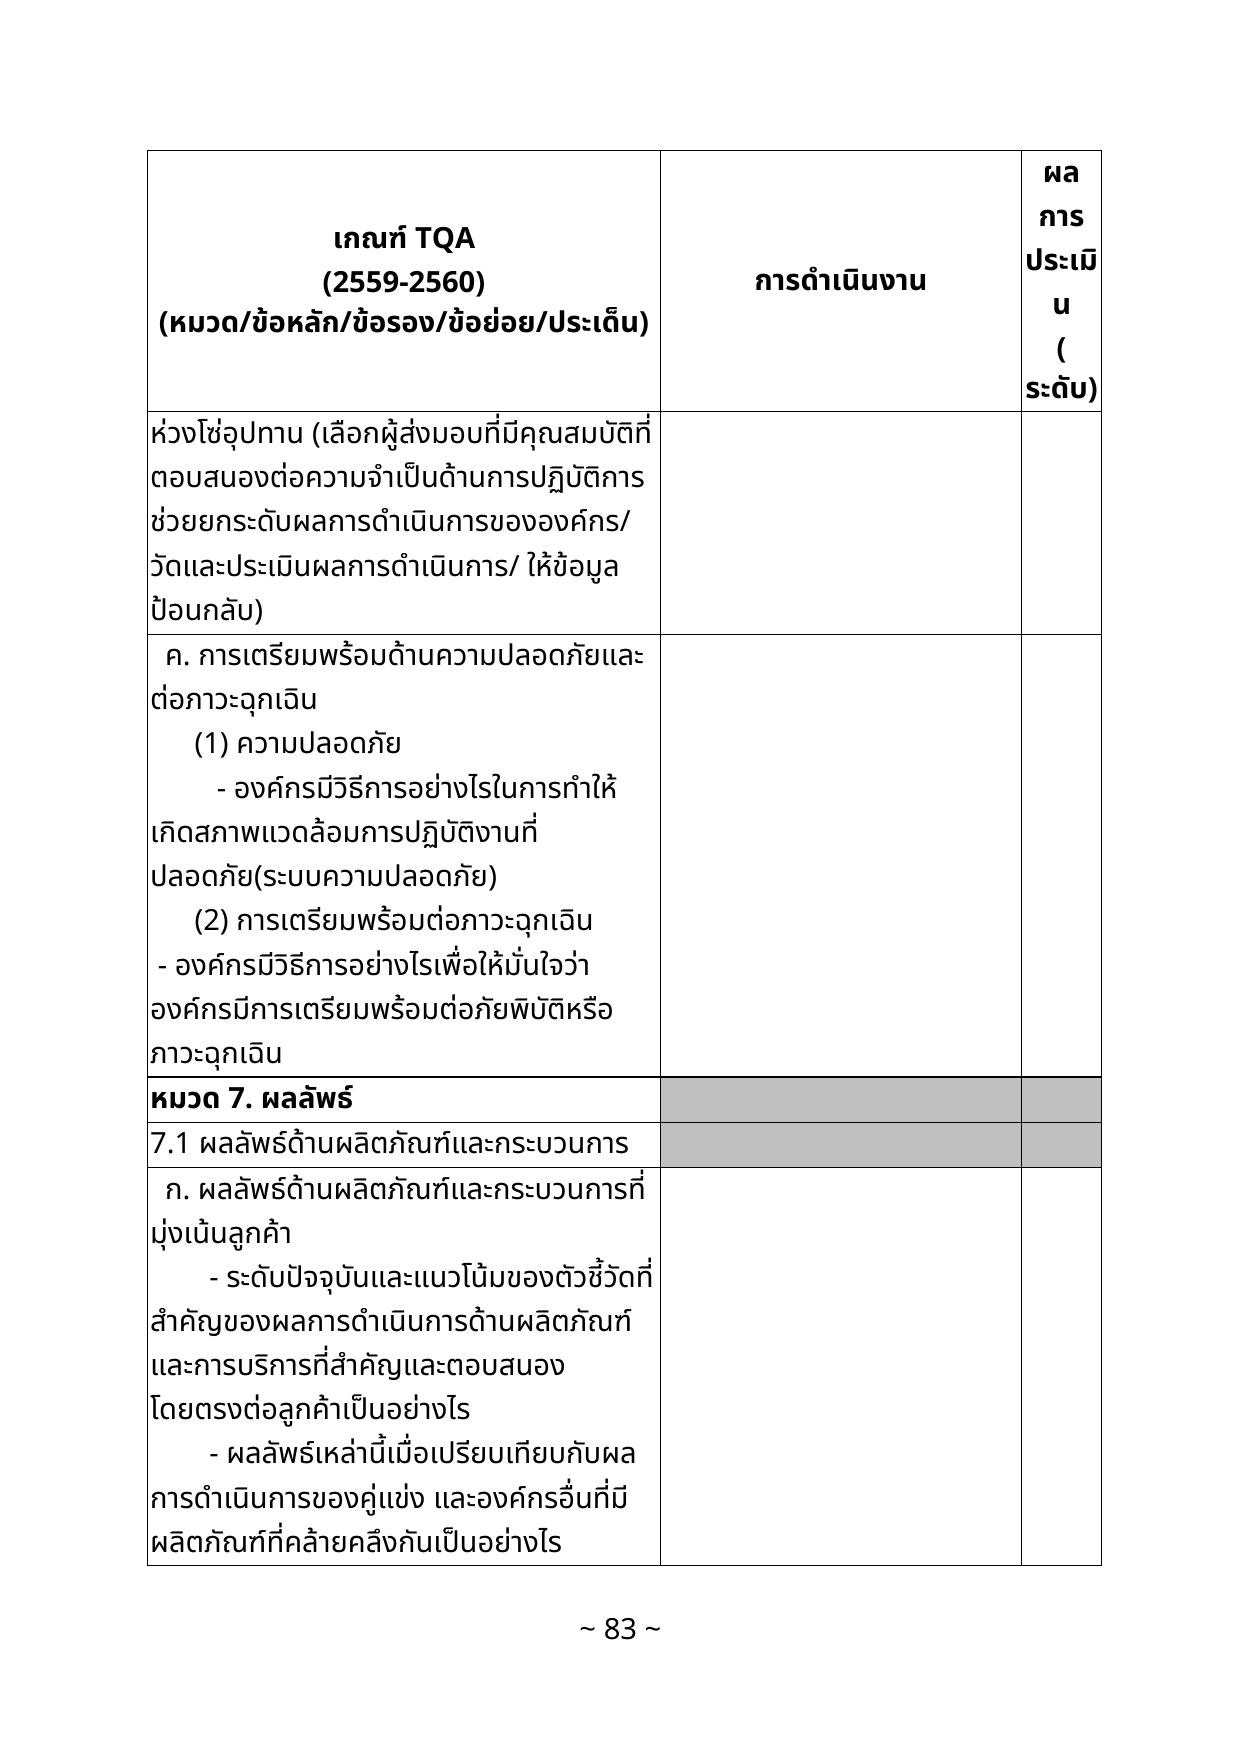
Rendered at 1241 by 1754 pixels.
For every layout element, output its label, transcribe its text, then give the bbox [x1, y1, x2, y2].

table_header การดำเนินงาน [661, 151, 1021, 411]
table_header ผลการประเมิน (ระดับ) [1022, 151, 1101, 411]
table_cell [661, 1078, 1021, 1122]
table_cell [1022, 1078, 1101, 1122]
table_cell [661, 412, 1021, 633]
table_cell [1022, 1123, 1101, 1167]
table_cell [1022, 412, 1101, 633]
table_header เกณฑ์ TQA (2559-2560) (หมวด/ข้อหลัก/ข้อรอง/ข้อย่อย/ประเด็น) [148, 151, 660, 411]
table_cell ค. การเตรียมพร้อมด้านความปลอดภัยและต่อภาวะฉุกเฉิน (1) ความปลอดภัย - องค์กรมีวิธีการอย่างไรในการทำให้เกิดสภาพแวดล้อมการปฏิบัติงานที่ปลอดภัย(ระบบความปลอดภัย) (2) การเตรียมพร้อมต่อภาวะฉุกเฉิน - องค์กรมีวิธีการอย่างไรเพื่อให้มั่นใจว่าองค์กรมีการเตรียมพร้อมต่อภัยพิบัติหรือภาวะฉุกเฉิน [148, 635, 660, 1076]
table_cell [148, 1168, 660, 1565]
table_cell 7.1 ผลลัพธ์ด้านผลิตภัณฑ์และกระบวนการ [148, 1123, 660, 1167]
table_cell [1022, 635, 1101, 1076]
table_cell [148, 412, 660, 633]
table_cell หมวด 7. ผลลัพธ์ [148, 1078, 660, 1122]
table_cell [1022, 1168, 1101, 1565]
table_cell [661, 1168, 1021, 1565]
table_cell [661, 1123, 1021, 1167]
table_cell [661, 635, 1021, 1076]
